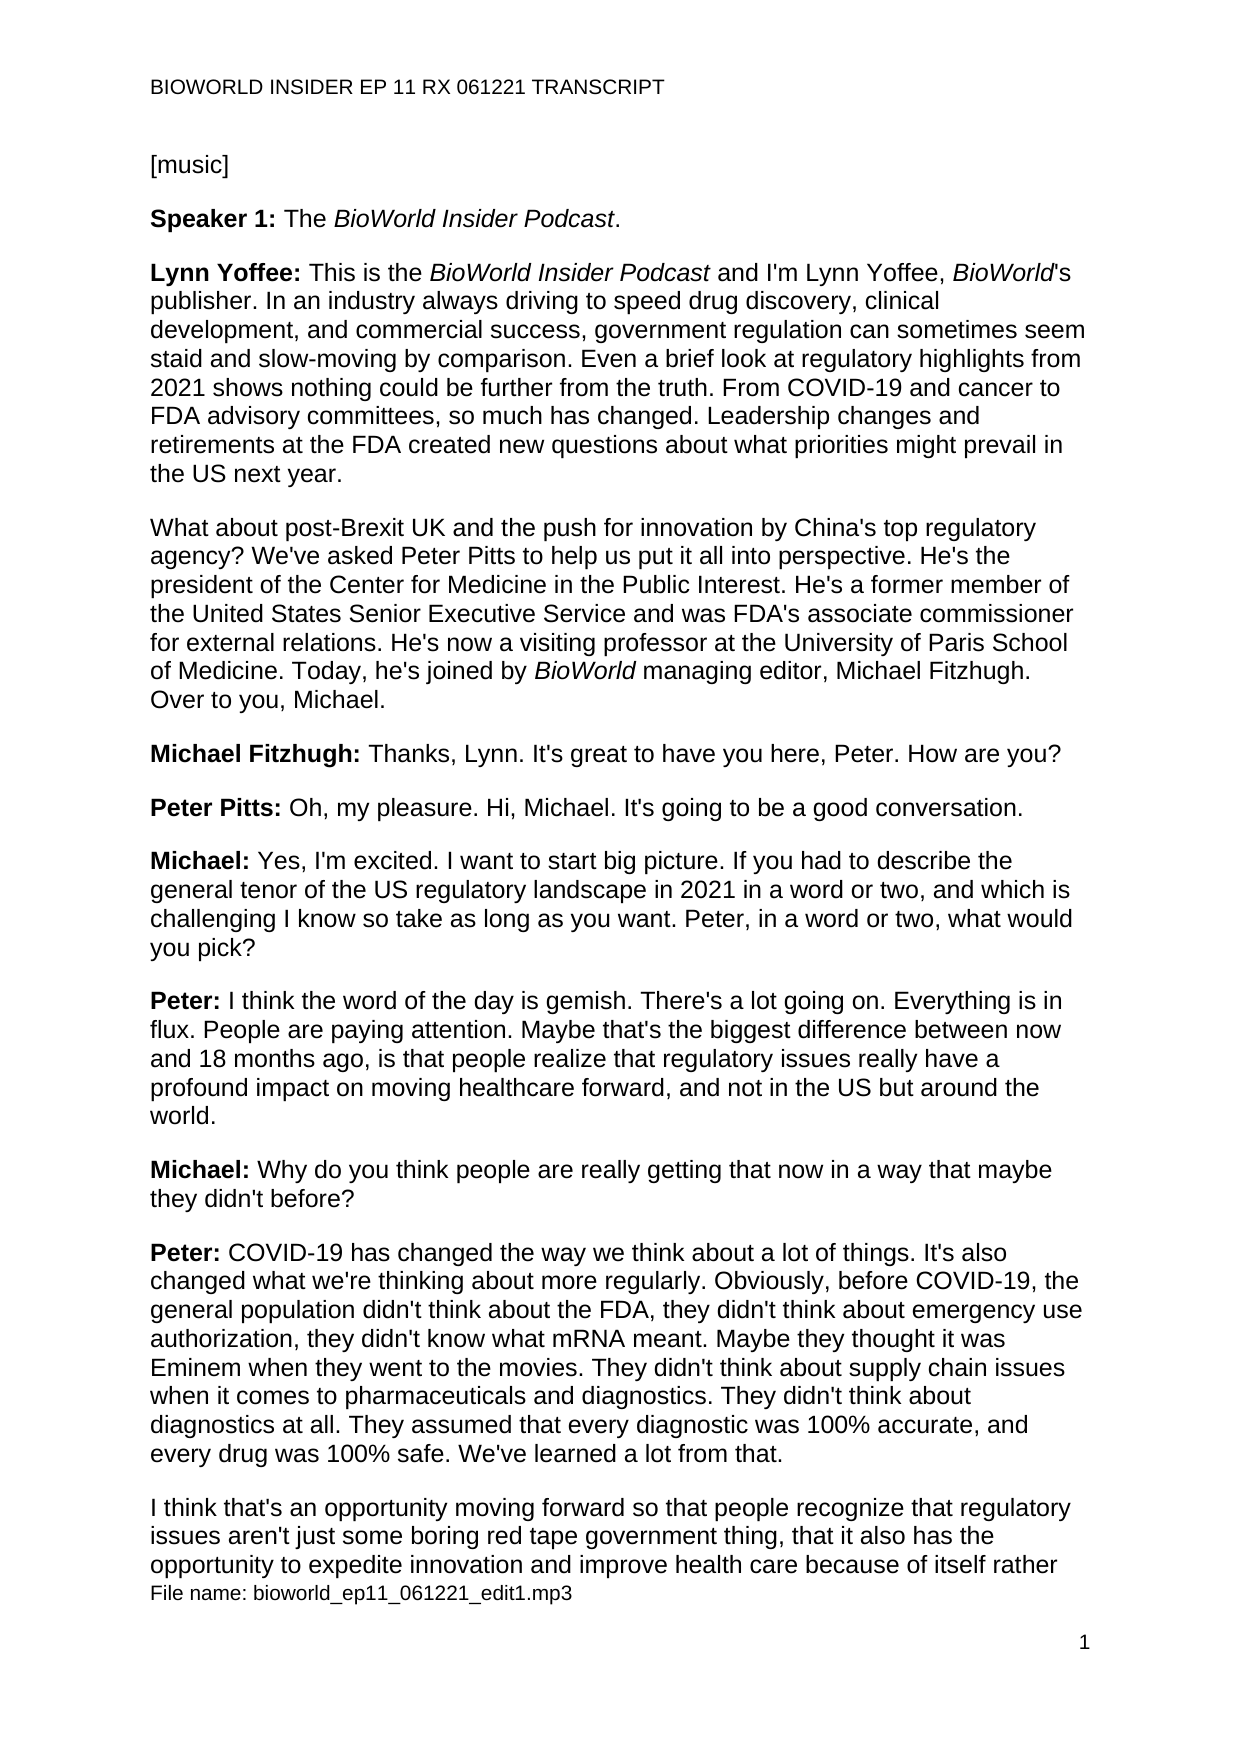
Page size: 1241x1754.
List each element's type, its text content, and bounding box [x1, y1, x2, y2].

text Michael: Why do you think people are really getting that now in a way that maybe they didn't before? [150, 1155, 1090, 1212]
text Peter: COVID-19 has changed the way we think about a lot of things. It's also changed what we're thinking about more regularly. Obviously, before COVID-19, the general population didn't think about the FDA, they didn't think about emergency use authorization, they didn't know what mRNA meant. Maybe they thought it was Eminem when they went to the movies. They didn't think about supply chain issues when it comes to pharmaceuticals and diagnostics. They didn't think about diagnostics at all. They assumed that every diagnostic was 100% accurate, and every drug was 100% safe. We've learned a lot from that. [150, 1237, 1090, 1467]
text Michael: Yes, I'm excited. I want to start big picture. If you had to describe the general tenor of the US regulatory landscape in 2021 in a word or two, and which is challenging I know so take as long as you want. Peter, in a word or two, what would you pick? [150, 846, 1090, 961]
text Speaker 1: The BioWorld Insider Podcast. [150, 204, 1090, 232]
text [150, 1492, 1090, 1579]
text [music] [150, 150, 1090, 179]
text Lynn Yoffee: This is the BioWorld Insider Podcast and I'm Lynn Yoffee, BioWorld's publisher. In an industry always driving to speed drug discovery, clinical development, and commercial success, government regulation can sometimes seem staid and slow-moving by comparison. Even a brief look at regulatory highlights from 2021 shows nothing could be further from the truth. From COVID-19 and cancer to FDA advisory committees, so much has changed. Leadership changes and retirements at the FDA created new questions about what priorities might prevail in the US next year. [150, 257, 1090, 487]
text Michael Fitzhugh: Thanks, Lynn. It's great to have you here, Peter. How are you? [150, 739, 1090, 767]
text What about post-Brexit UK and the push for innovation by China's top regulatory agency? We've asked Peter Pitts to help us put it all into perspective. He's the president of the Center for Medicine in the Public Interest. He's a former member of the United States Senior Executive Service and was FDA's associate commissioner for external relations. He's now a visiting professor at the University of Paris School of Medicine. Today, he's joined by BioWorld managing editor, Michael Fitzhugh. Over to you, Michael. [150, 512, 1090, 714]
text Peter Pitts: Oh, my pleasure. Hi, Michael. It's going to be a good conversation. [150, 792, 1090, 821]
text Peter: I think the word of the day is gemish. There's a lot going on. Everything is in flux. People are paying attention. Maybe that's the biggest difference between now and 18 months ago, is that people realize that regulatory issues really have a profound impact on moving healthcare forward, and not in the US but around the world. [150, 986, 1090, 1130]
